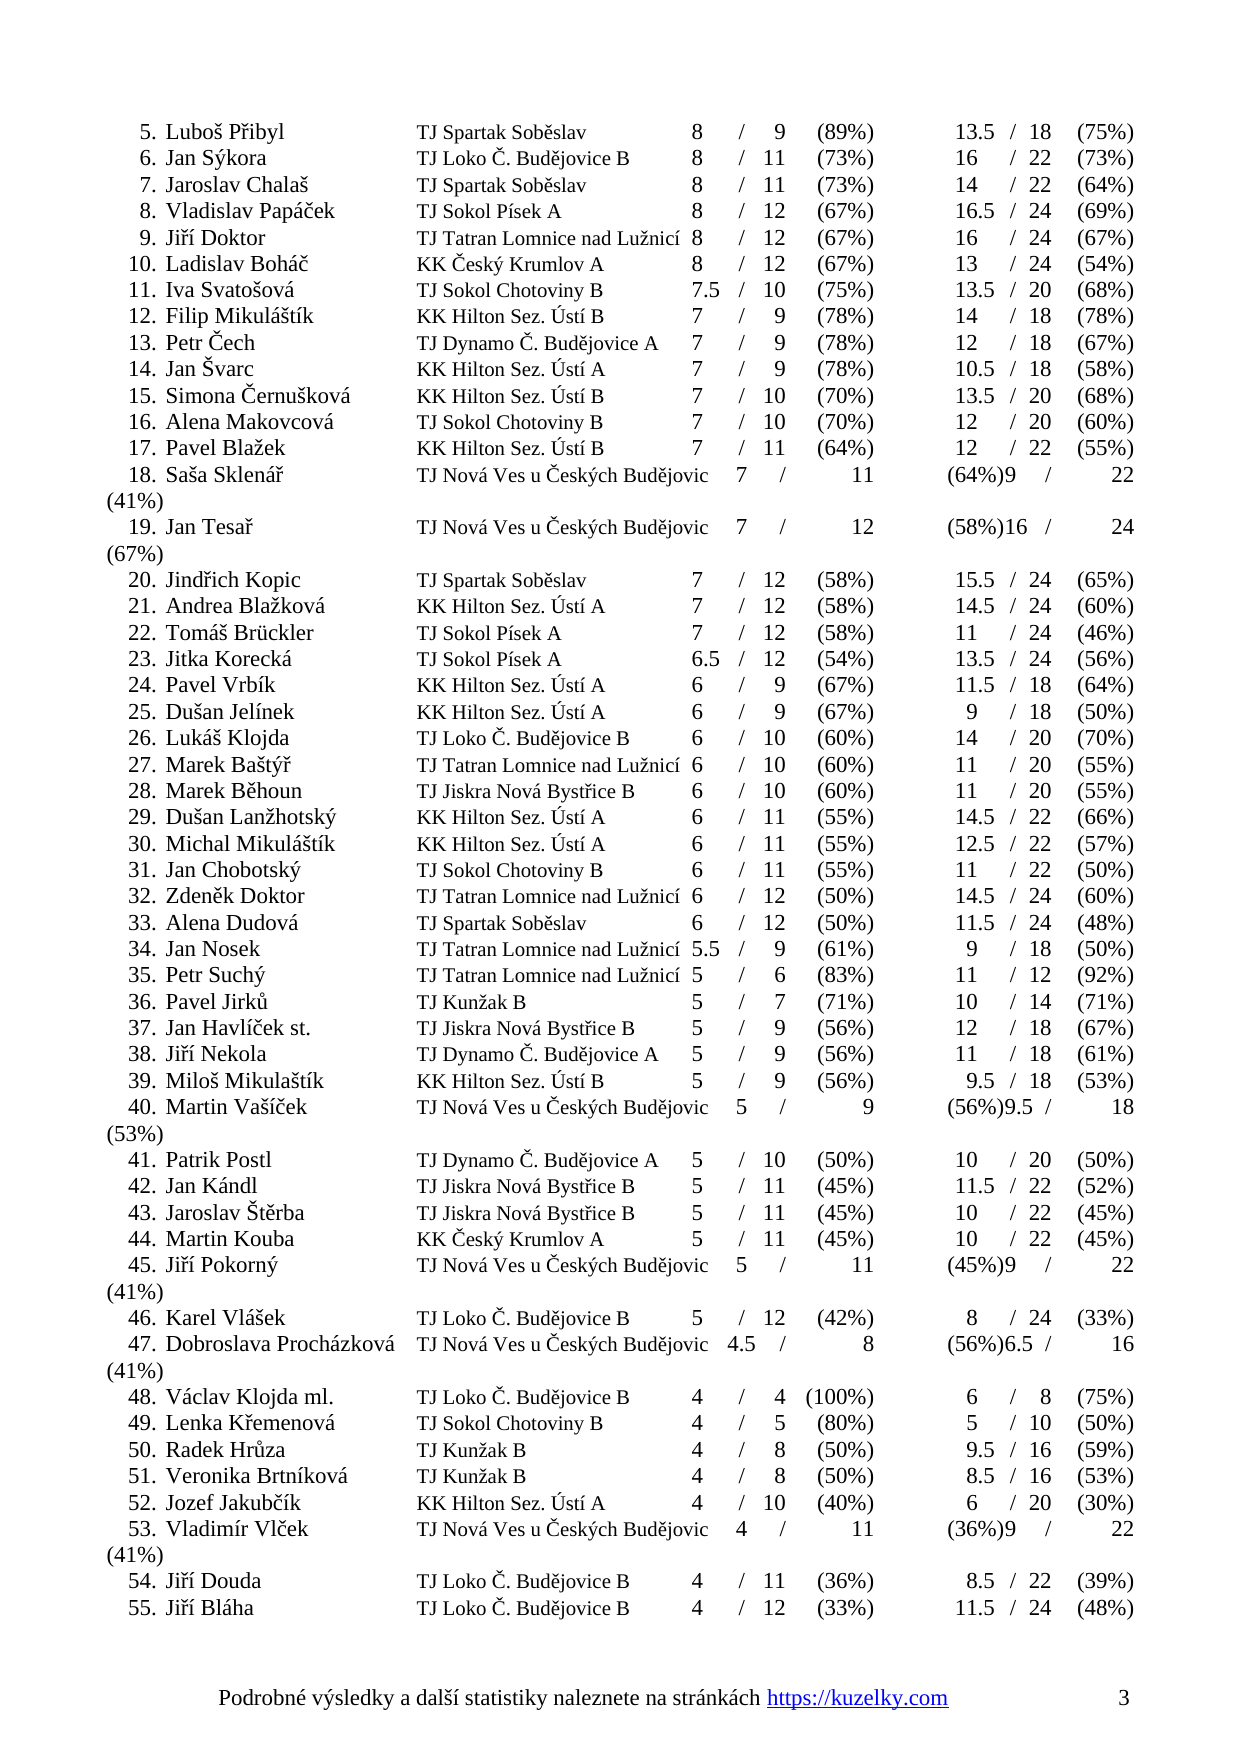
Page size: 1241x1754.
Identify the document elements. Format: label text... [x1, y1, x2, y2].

text 29. Dušan Lanžhotský KK Hilton Sez. Ústí A 6 / 11 (55%) 14.5 / 22 (66%) [106, 803, 1134, 830]
text 24. Pavel Vrbík KK Hilton Sez. Ústí A 6 / 9 (67%) 11.5 / 18 (64%) [106, 672, 1134, 698]
text 18. Saša Sklenář TJ Nová Ves u Českých Budějovic 7 / 11 (64%) 9 / 22 (41%) [106, 461, 1134, 513]
text 8. Vladislav Papáček TJ Sokol Písek A 8 / 12 (67%) 16.5 / 24 (69%) [106, 197, 1134, 223]
text 10. Ladislav Boháč KK Český Krumlov A 8 / 12 (67%) 13 / 24 (54%) [106, 250, 1134, 276]
text 42. Jan Kándl TJ Jiskra Nová Bystřice B 5 / 11 (45%) 11.5 / 22 (52%) [106, 1172, 1134, 1199]
text 37. Jan Havlíček st. TJ Jiskra Nová Bystřice B 5 / 9 (56%) 12 / 18 (67%) [106, 1014, 1134, 1041]
text 53. Vladimír Vlček TJ Nová Ves u Českých Budějovic 4 / 11 (36%) 9 / 22 (41%) [106, 1515, 1134, 1568]
text 30. Michal Mikuláštík KK Hilton Sez. Ústí A 6 / 11 (55%) 12.5 / 22 (57%) [106, 830, 1134, 856]
text 55. Jiří Bláha TJ Loko Č. Budějovice B 4 / 12 (33%) 11.5 / 24 (48%) [106, 1594, 1134, 1620]
text 49. Lenka Křemenová TJ Sokol Chotoviny B 4 / 5 (80%) 5 / 10 (50%) [106, 1409, 1134, 1436]
text 23. Jitka Korecká TJ Sokol Písek A 6.5 / 12 (54%) 13.5 / 24 (56%) [106, 645, 1134, 672]
text 12. Filip Mikuláštík KK Hilton Sez. Ústí B 7 / 9 (78%) 14 / 18 (78%) [106, 303, 1134, 329]
text 44. Martin Kouba KK Český Krumlov A 5 / 11 (45%) 10 / 22 (45%) [106, 1225, 1134, 1251]
text 32. Zdeněk Doktor TJ Tatran Lomnice nad Lužnicí 6 / 12 (50%) 14.5 / 24 (60%) [106, 882, 1134, 909]
text 26. Lukáš Klojda TJ Loko Č. Budějovice B 6 / 10 (60%) 14 / 20 (70%) [106, 724, 1134, 751]
text 43. Jaroslav Štěrba TJ Jiskra Nová Bystřice B 5 / 11 (45%) 10 / 22 (45%) [106, 1199, 1134, 1225]
text 33. Alena Dudová TJ Spartak Soběslav 6 / 12 (50%) 11.5 / 24 (48%) [106, 909, 1134, 935]
text 13. Petr Čech TJ Dynamo Č. Budějovice A 7 / 9 (78%) 12 / 18 (67%) [106, 329, 1134, 355]
text 40. Martin Vašíček TJ Nová Ves u Českých Budějovic 5 / 9 (56%) 9.5 / 18 (53%) [106, 1093, 1134, 1146]
text 34. Jan Nosek TJ Tatran Lomnice nad Lužnicí 5.5 / 9 (61%) 9 / 18 (50%) [106, 935, 1134, 961]
text 41. Patrik Postl TJ Dynamo Č. Budějovice A 5 / 10 (50%) 10 / 20 (50%) [106, 1146, 1134, 1172]
text 16. Alena Makovcová TJ Sokol Chotoviny B 7 / 10 (70%) 12 / 20 (60%) [106, 408, 1134, 434]
text 6. Jan Sýkora TJ Loko Č. Budějovice B 8 / 11 (73%) 16 / 22 (73%) [106, 144, 1134, 171]
text 27. Marek Baštýř TJ Tatran Lomnice nad Lužnicí 6 / 10 (60%) 11 / 20 (55%) [106, 751, 1134, 777]
text 28. Marek Běhoun TJ Jiskra Nová Bystřice B 6 / 10 (60%) 11 / 20 (55%) [106, 777, 1134, 803]
text 52. Jozef Jakubčík KK Hilton Sez. Ústí A 4 / 10 (40%) 6 / 20 (30%) [106, 1488, 1134, 1515]
text 50. Radek Hrůza TJ Kunžak B 4 / 8 (50%) 9.5 / 16 (59%) [106, 1436, 1134, 1462]
text 22. Tomáš Brückler TJ Sokol Písek A 7 / 12 (58%) 11 / 24 (46%) [106, 619, 1134, 645]
text 31. Jan Chobotský TJ Sokol Chotoviny B 6 / 11 (55%) 11 / 22 (50%) [106, 856, 1134, 882]
text 47. Dobroslava Procházková TJ Nová Ves u Českých Budějovic 4.5 / 8 (56%) 6.5 / 16 (41%) [106, 1330, 1134, 1383]
text 9. Jiří Doktor TJ Tatran Lomnice nad Lužnicí 8 / 12 (67%) 16 / 24 (67%) [106, 223, 1134, 250]
text 46. Karel Vlášek TJ Loko Č. Budějovice B 5 / 12 (42%) 8 / 24 (33%) [106, 1304, 1134, 1330]
text 5. Luboš Přibyl TJ Spartak Soběslav 8 / 9 (89%) 13.5 / 18 (75%) [106, 118, 1134, 144]
text 45. Jiří Pokorný TJ Nová Ves u Českých Budějovic 5 / 11 (45%) 9 / 22 (41%) [106, 1251, 1134, 1304]
text 54. Jiří Douda TJ Loko Č. Budějovice B 4 / 11 (36%) 8.5 / 22 (39%) [106, 1568, 1134, 1594]
text 14. Jan Švarc KK Hilton Sez. Ústí A 7 / 9 (78%) 10.5 / 18 (58%) [106, 355, 1134, 382]
text 25. Dušan Jelínek KK Hilton Sez. Ústí A 6 / 9 (67%) 9 / 18 (50%) [106, 698, 1134, 724]
text 48. Václav Klojda ml. TJ Loko Č. Budějovice B 4 / 4 (100%) 6 / 8 (75%) [106, 1383, 1134, 1409]
text 20. Jindřich Kopic TJ Spartak Soběslav 7 / 12 (58%) 15.5 / 24 (65%) [106, 566, 1134, 592]
text 7. Jaroslav Chalaš TJ Spartak Soběslav 8 / 11 (73%) 14 / 22 (64%) [106, 171, 1134, 197]
text 17. Pavel Blažek KK Hilton Sez. Ústí B 7 / 11 (64%) 12 / 22 (55%) [106, 434, 1134, 461]
text 11. Iva Svatošová TJ Sokol Chotoviny B 7.5 / 10 (75%) 13.5 / 20 (68%) [106, 276, 1134, 303]
text 36. Pavel Jirků TJ Kunžak B 5 / 7 (71%) 10 / 14 (71%) [106, 988, 1134, 1014]
text 15. Simona Černušková KK Hilton Sez. Ústí B 7 / 10 (70%) 13.5 / 20 (68%) [106, 382, 1134, 408]
text 38. Jiří Nekola TJ Dynamo Č. Budějovice A 5 / 9 (56%) 11 / 18 (61%) [106, 1041, 1134, 1067]
text 21. Andrea Blažková KK Hilton Sez. Ústí A 7 / 12 (58%) 14.5 / 24 (60%) [106, 592, 1134, 619]
text 35. Petr Suchý TJ Tatran Lomnice nad Lužnicí 5 / 6 (83%) 11 / 12 (92%) [106, 961, 1134, 988]
text 39. Miloš Mikulaštík KK Hilton Sez. Ústí B 5 / 9 (56%) 9.5 / 18 (53%) [106, 1067, 1134, 1093]
text 19. Jan Tesař TJ Nová Ves u Českých Budějovic 7 / 12 (58%) 16 / 24 (67%) [106, 513, 1134, 566]
text 51. Veronika Brtníková TJ Kunžak B 4 / 8 (50%) 8.5 / 16 (53%) [106, 1462, 1134, 1488]
